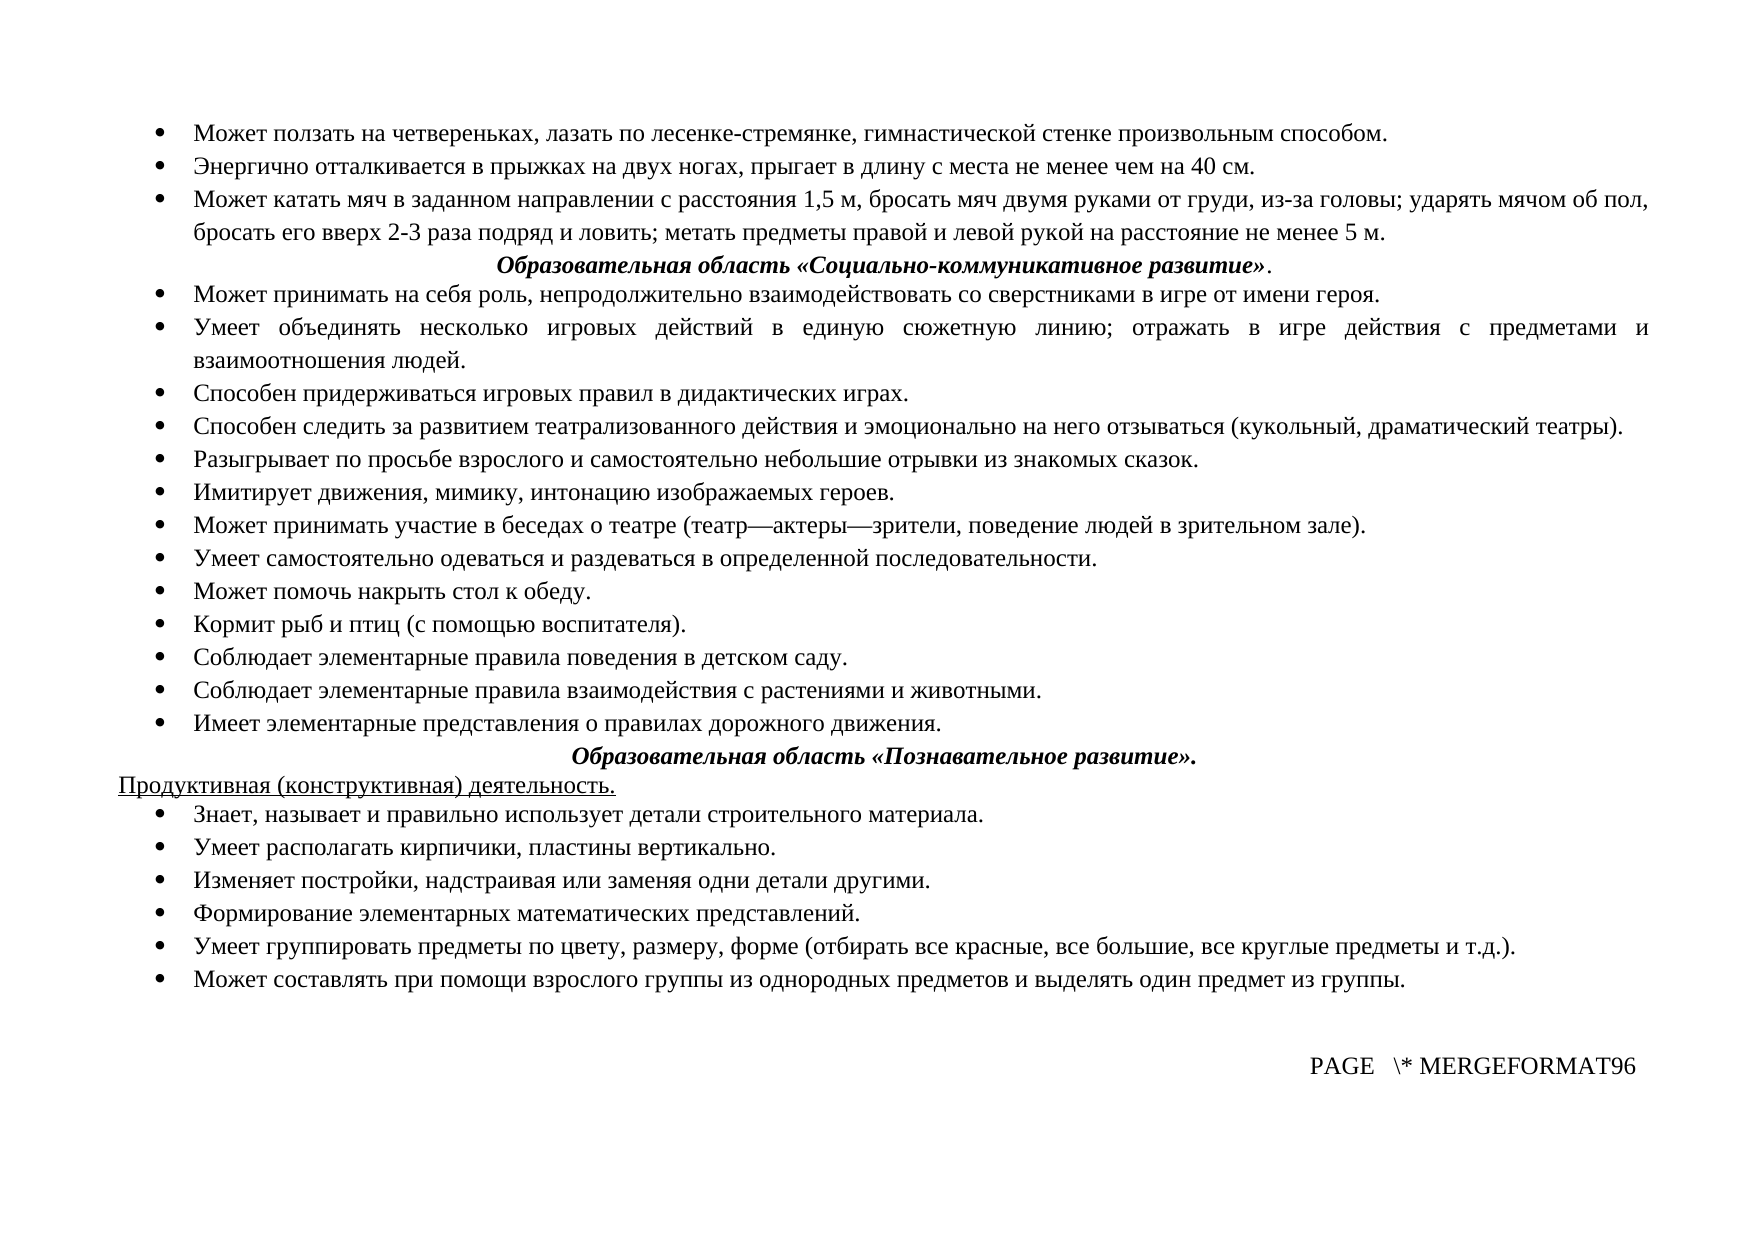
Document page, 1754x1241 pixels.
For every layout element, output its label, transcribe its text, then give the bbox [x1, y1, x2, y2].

list Умеет самостоятельно одеваться и раздеваться в определенной последовательности. [156, 543, 1651, 572]
list Формирование элементарных математических представлений. [156, 898, 1651, 927]
list Кормит рыб и птиц (с помощью воспитателя). [156, 609, 1651, 638]
list Имеет элементарные представления о правилах дорожного движения. [156, 708, 1651, 737]
list Соблюдает элементарные правила поведения в детском саду. [156, 642, 1651, 671]
list Может составлять при помощи взрослого группы из однородных предметов и выделять один предмет из группы. [156, 964, 1651, 993]
list Энергично отталкивается в прыжках на двух ногах, прыгает в длину с места не менее чем на 40 см. [156, 151, 1651, 180]
list Умеет группировать предметы по цвету, размеру, форме (отбирать все красные, все большие, все круглые предметы и т.д.). [156, 931, 1651, 959]
list Изменяет постройки, надстраивая или заменяя одни детали другими. [156, 865, 1651, 893]
text Образовательная область «Социально-коммуникативное развитие». [118, 250, 1651, 279]
list Разыгрывает по просьбе взрослого и самостоятельно небольшие отрывки из знакомых сказок. [156, 444, 1651, 473]
list Может катать мяч в заданном направлении с расстояния 1,5 м, бросать мяч двумя руками от груди, из-за головы; ударять мячом об пол, бросать его вверх 2-3 раза подряд и ловить; метать предметы правой и левой рукой на расстояние не менее 5 м. [156, 184, 1651, 246]
list Может помочь накрыть стол к обеду. [156, 576, 1651, 605]
text Образовательная область «Познавательное развитие». [118, 741, 1651, 770]
list Способен следить за развитием театрализованного действия и эмоционально на него отзываться (кукольный, драматический театры). [156, 411, 1651, 440]
list Умеет располагать кирпичики, пластины вертикально. [156, 832, 1651, 861]
list Знает, называет и правильно использует детали строительного материала. [156, 799, 1651, 827]
list Способен придерживаться игровых правил в дидактических играх. [156, 378, 1651, 407]
list Имитирует движения, мимику, интонацию изображаемых героев. [156, 477, 1651, 506]
text Продуктивная (конструктивная) деятельность. [118, 770, 1651, 799]
list Умеет объединять несколько игровых действий в единую сюжетную линию; отражать в игре действия с предметами и взаимоотношения людей. [156, 312, 1651, 374]
list Соблюдает элементарные правила взаимодействия с растениями и животными. [156, 675, 1651, 704]
list Может принимать участие в беседах о театре (театр—актеры—зрители, поведение людей в зрительном зале). [156, 510, 1651, 539]
list Может принимать на себя роль, непродолжительно взаимодействовать со сверстниками в игре от имени героя. [156, 279, 1651, 308]
list Может ползать на четвереньках, лазать по лесенке-стремянке, гимнастической стенке произвольным способом. [156, 118, 1651, 147]
